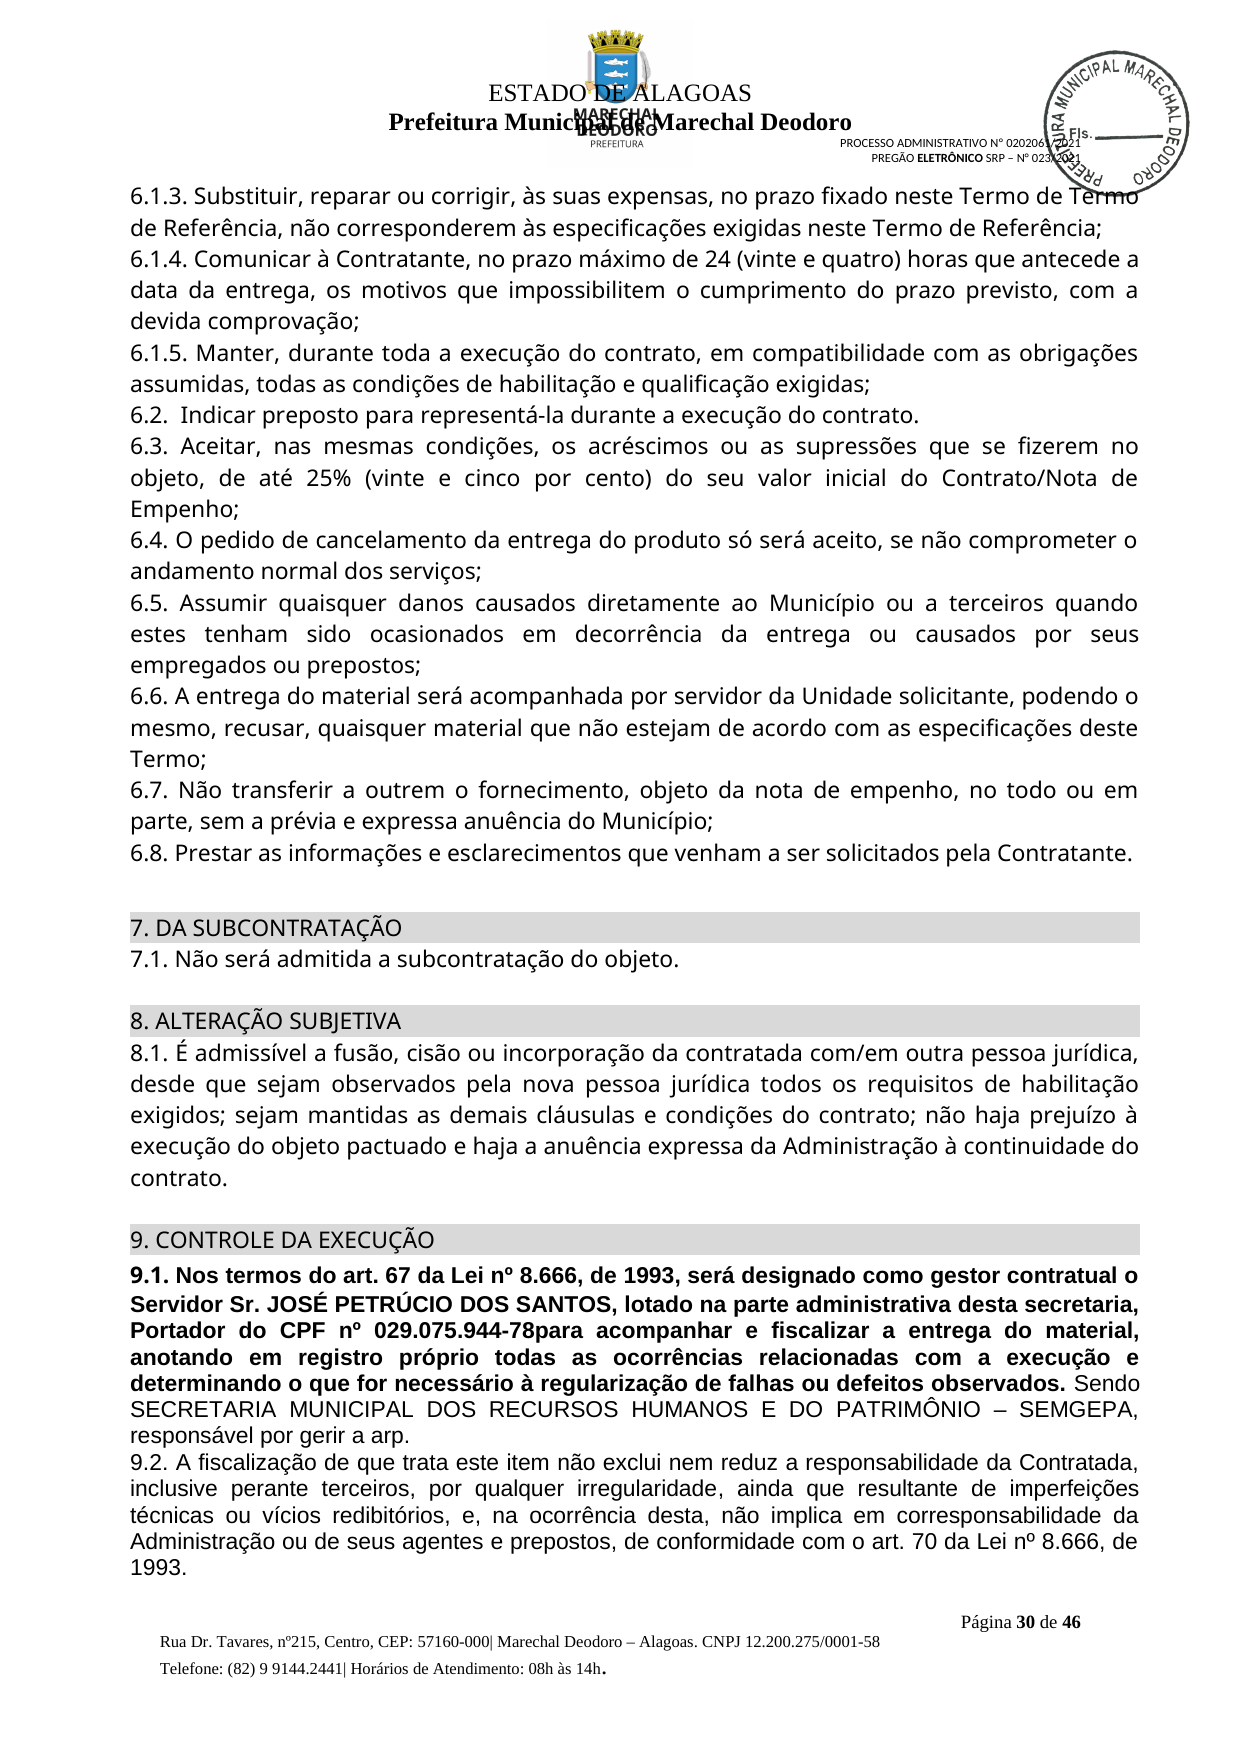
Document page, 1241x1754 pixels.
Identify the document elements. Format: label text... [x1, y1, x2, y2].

text 6.1.5. Manter, durante toda a execução do contrato, em compatibilidade com as obrigações assumidas, todas as condições de habilitação e qualificação exigidas; [130, 337, 1140, 399]
text 7.1. Não será admitida a subcontratação do objeto. [130, 943, 1140, 974]
text 7. DA SUBCONTRATAÇÃO [130, 912, 1140, 943]
text 8. ALTERAÇÃO SUBJETIVA [130, 1005, 1140, 1037]
picture [546, 19, 695, 168]
picture [1040, 48, 1192, 199]
text 6.2. Indicar preposto para representá-la durante a execução do contrato. [130, 399, 1140, 430]
text 6.5. Assumir quaisquer danos causados diretamente ao Município ou a terceiros quando estes tenham sido ocasionados em decorrência da entrega ou causados por seus empregados ou prepostos; [130, 587, 1140, 680]
text 8.1. É admissível a fusão, cisão ou incorporação da contratada com/em outra pessoa jurídica, desde que sejam observados pela nova pessoa jurídica todos os requisitos de habilitação exigidos; sejam mantidas as demais cláusulas e condições do contrato; não haja prejuízo à execução do objeto pactuado e haja a anuência expressa da Administração à continuidade do contrato. [130, 1037, 1140, 1193]
text 9.2. A fiscalização de que trata este item não exclui nem reduz a responsabilidade da Contratada, inclusive perante terceiros, por qualquer irregularidade, ainda que resultante de imperfeições técnicas ou vícios redibitórios, e, na ocorrência desta, não implica em corresponsabilidade da Administração ou de seus agentes e prepostos, de conformidade com o art. 70 da Lei nº 8.666, de 1993. [130, 1449, 1140, 1581]
text 6.3. Aceitar, nas mesmas condições, os acréscimos ou as supressões que se fizerem no objeto, de até 25% (vinte e cinco por cento) do seu valor inicial do Contrato/Nota de Empenho; [130, 430, 1140, 524]
text 6.1.3. Substituir, reparar ou corrigir, às suas expensas, no prazo fixado neste Termo de Termo de Referência, não corresponderem às especificações exigidas neste Termo de Referência; [130, 180, 1140, 243]
text 6.6. A entrega do material será acompanhada por servidor da Unidade solicitante, podendo o mesmo, recusar, quaisquer material que não estejam de acordo com as especificações deste Termo; [130, 680, 1140, 774]
subtitle 9.1. Nos termos do art. 67 da Lei nº 8.666, de 1993, será designado como gestor contratual o Servidor Sr. JOSÉ PETRÚCIO DOS SANTOS, lotado na parte administrativa desta secretaria, Portador do CPF nº 029.075.944-78para acompanhar e fiscalizar a entrega do material, anotando em registro próprio todas as ocorrências relacionadas com a execução e determinando o que for necessário à regularização de falhas ou defeitos observados. Sendo SECRETARIA MUNICIPAL DOS RECURSOS HUMANOS E DO PATRIMÔNIO – SEMGEPA, responsável por gerir a arp. [130, 1259, 1140, 1449]
text 6.8. Prestar as informações e esclarecimentos que venham a ser solicitados pela Contratante. [130, 837, 1140, 868]
text 6.1.4. Comunicar à Contratante, no prazo máximo de 24 (vinte e quatro) horas que antecede a data da entrega, os motivos que impossibilitem o cumprimento do prazo previsto, com a devida comprovação; [130, 243, 1140, 337]
text 6.4. O pedido de cancelamento da entrega do produto só será aceito, se não comprometer o andamento normal dos serviços; [130, 524, 1140, 587]
text 9. CONTROLE DA EXECUÇÃO [130, 1224, 1140, 1255]
text 6.7. Não transferir a outrem o fornecimento, objeto da nota de empenho, no todo ou em parte, sem a prévia e expressa anuência do Município; [130, 774, 1140, 837]
